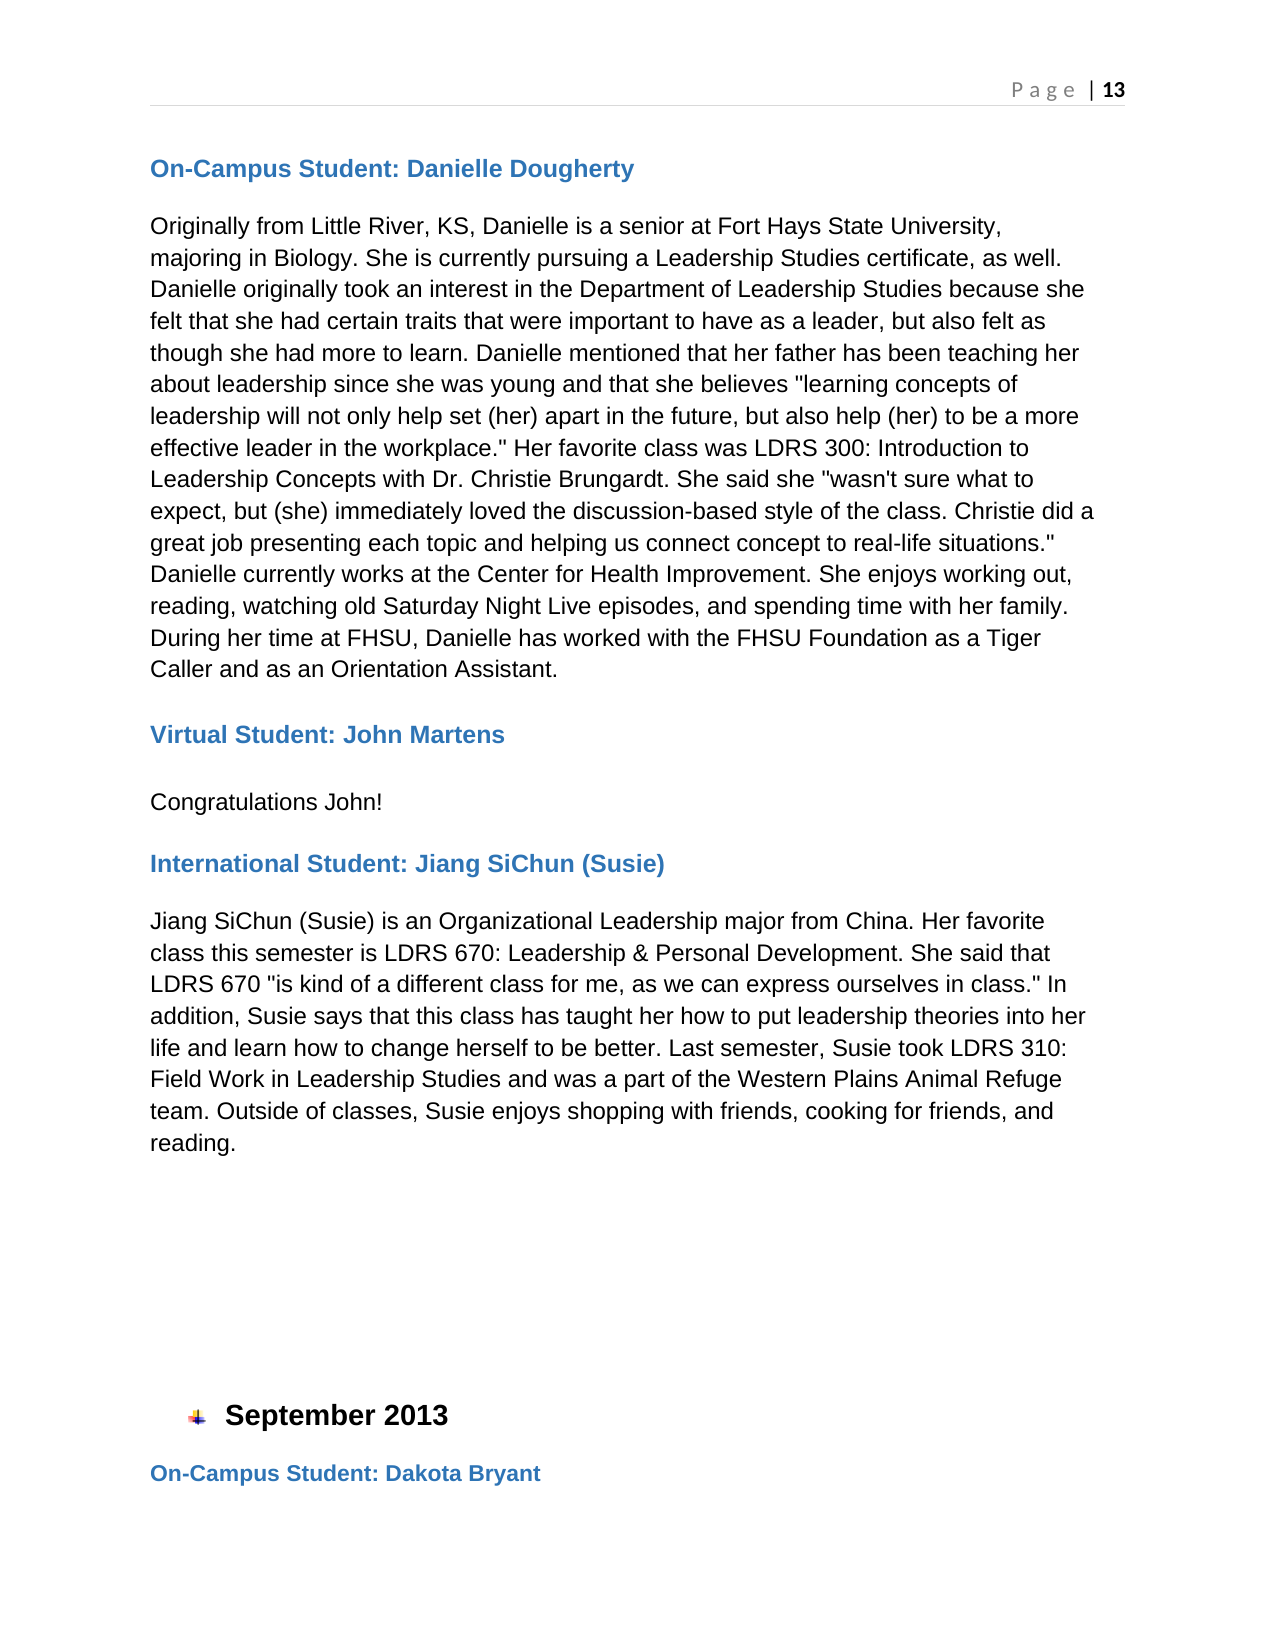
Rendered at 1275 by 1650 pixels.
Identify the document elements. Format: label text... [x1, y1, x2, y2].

text On-Campus Student: Danielle Dougherty [150, 150, 1125, 183]
text International Student: Jiang SiChun (Susie) [150, 845, 1125, 878]
list September 2013 [187, 1382, 1125, 1431]
text Virtual Student: John Martens [150, 716, 1125, 749]
text Originally from Little River, KS, Danielle is a senior at Fort Hays State University, majoring in Biology. She is currently pursuing a Leadership Studies certificate, as well. Danielle originally took an interest in the Department of Leadership Studies because she felt that she had certain traits that were important to have as a leader, but also felt as though she had more to learn. Danielle mentioned that her father has been teaching her about leadership since she was young and that she believes "learning concepts of leadership will not only help set (her) apart in the future, but also help (her) to be a more effective leader in the workplace." Her favorite class was LDRS 300: Introduction to Leadership Concepts with Dr. Christie Brungardt. She said she "wasn't sure what to expect, but (she) immediately loved the discussion-based style of the class. Christie did a great job presenting each topic and helping us connect concept to real-life situations." Danielle currently works at the Center for Health Improvement. She enjoys working out, reading, watching old Saturday Night Live episodes, and spending time with her family. During her time at FHSU, Danielle has worked with the FHSU Foundation as a Tiger Caller and as an Orientation Assistant. [150, 212, 1100, 683]
text Congratulations John! [150, 778, 1100, 816]
text On-Campus Student: Dakota Bryant [150, 1460, 1125, 1487]
picture [188, 1408, 206, 1425]
text Jiang SiChun (Susie) is an Organizational Leadership major from China. Her favorite class this semester is LDRS 670: Leadership & Personal Development. She said that LDRS 670 "is kind of a different class for me, as we can express ourselves in class." In addition, Susie says that this class has taught her how to put leadership theories into her life and learn how to change herself to be better. Last semester, Susie took LDRS 310: Field Work in Leadership Studies and was a part of the Western Plains Animal Refuge team. Outside of classes, Susie enjoys shopping with friends, cooking for friends, and reading. [150, 907, 1100, 1156]
